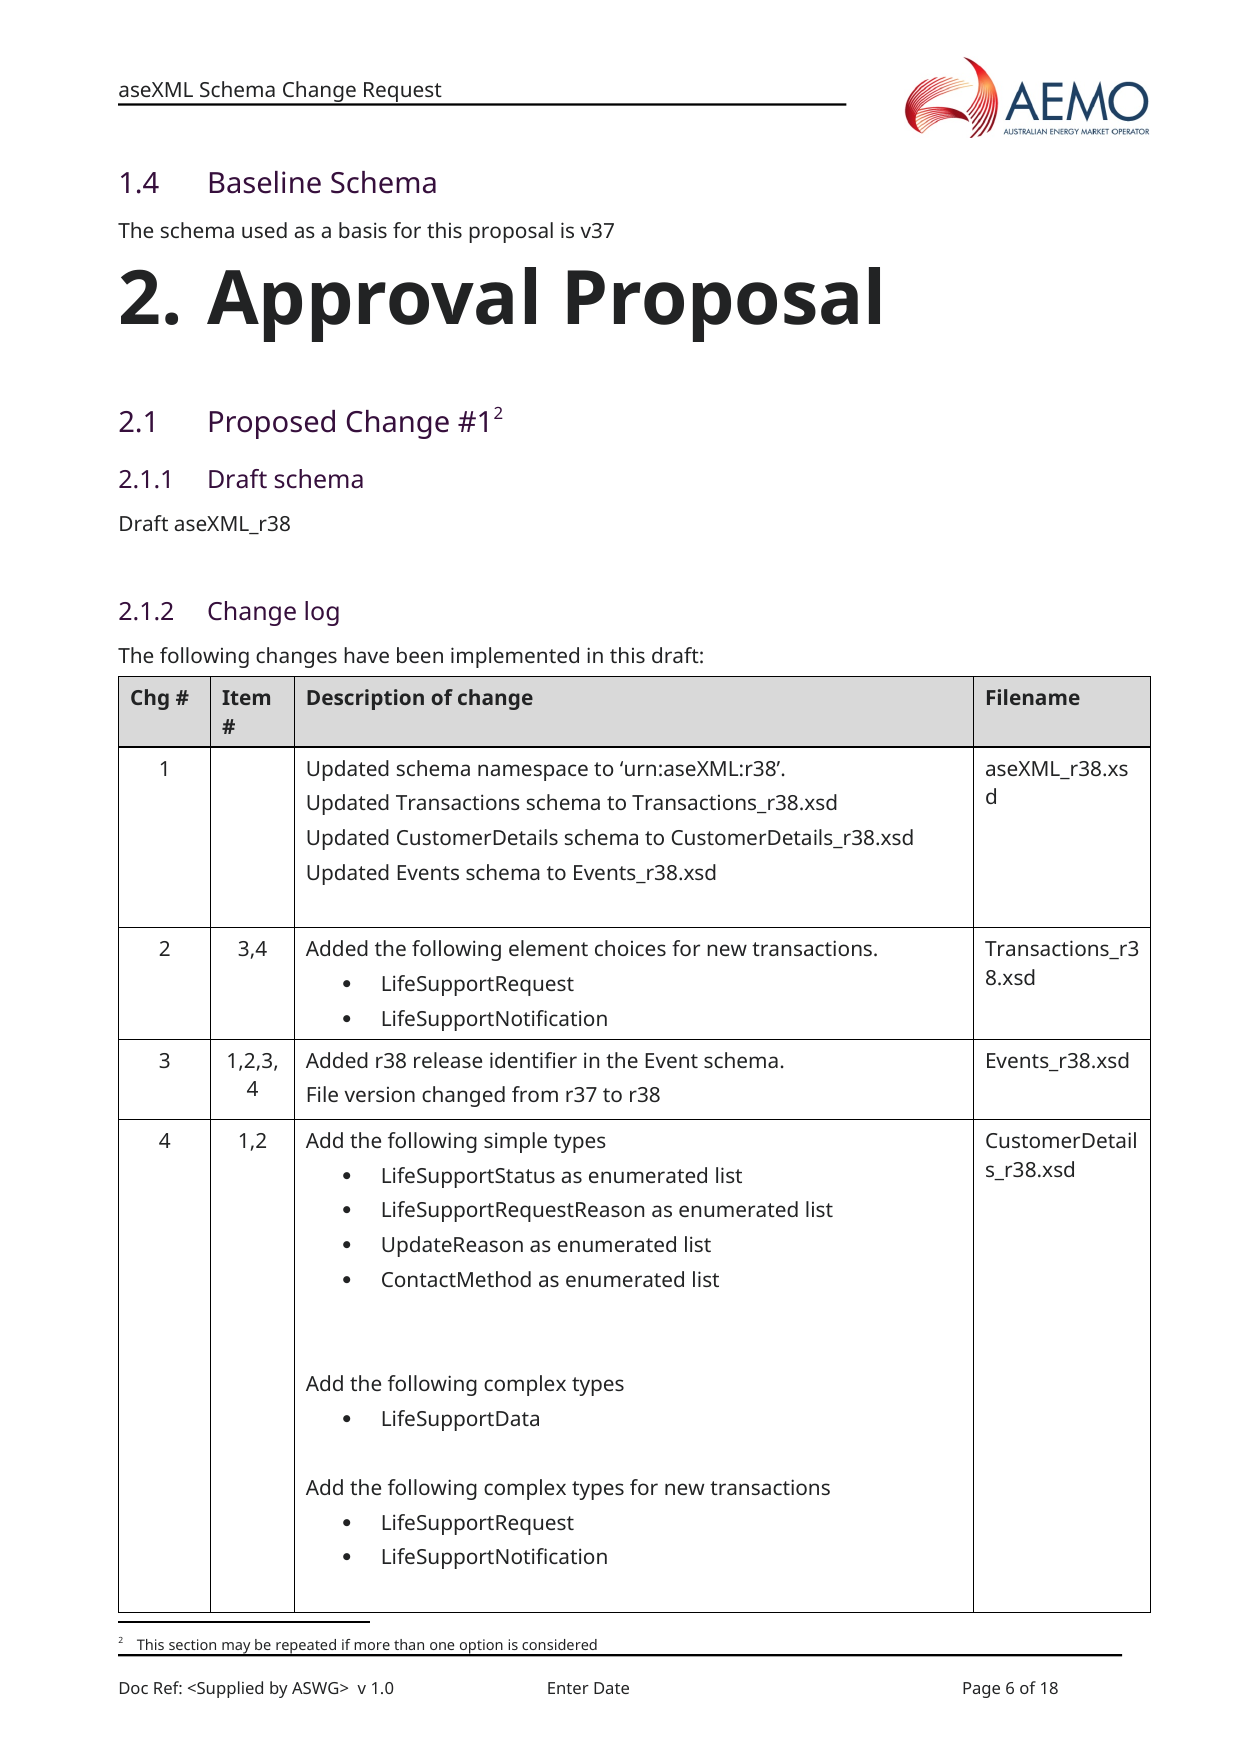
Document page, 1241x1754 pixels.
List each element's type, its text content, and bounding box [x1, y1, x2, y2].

table_cell 1,2 [211, 1120, 294, 1612]
table_cell Updated schema namespace to ‘urn:aseXML:r38’. Updated Transactions schema to Transactions_r38.xsd Updated CustomerDetails schema to CustomerDetails_r38.xsd Updated Events schema to Events_r38.xsd [295, 748, 973, 927]
text Draft aseXML_r38 [118, 509, 1122, 538]
subtitle Change log [118, 593, 1122, 628]
table_cell aseXML_r38.xsd [974, 748, 1150, 927]
subtitle Draft schema [118, 462, 1122, 496]
table_cell Events_r38.xsd [974, 1040, 1150, 1119]
table_header Description of change [295, 677, 973, 746]
picture [904, 56, 1150, 138]
table_cell Added the following element choices for new transactions. LifeSupportRequest LifeSupportNotification [295, 928, 973, 1038]
table_cell 1,2,3,4 [211, 1040, 294, 1119]
table_cell [211, 748, 294, 927]
subtitle Baseline Schema [118, 162, 1122, 202]
text The schema used as a basis for this proposal is v37 [118, 217, 1122, 245]
table_header Chg # [119, 677, 210, 746]
table_cell 4 [119, 1120, 210, 1612]
table_cell 3 [119, 1040, 210, 1119]
subtitle Approval Proposal [118, 251, 1122, 343]
table_header Item # [211, 677, 294, 746]
table_cell Transactions_r38.xsd [974, 928, 1150, 1038]
table_cell 1 [119, 748, 210, 927]
table_cell 2 [119, 928, 210, 1038]
table_cell Add the following simple types LifeSupportStatus as enumerated list LifeSupportRequestReason as enumerated list UpdateReason as enumerated list ContactMethod as enumerated list Add the following complex types LifeSupportData Add the following complex types for new transactions LifeSupportRequest LifeSupportNotification [295, 1120, 973, 1612]
table_cell Added r38 release identifier in the Event schema. File version changed from r37 to r38 [295, 1040, 973, 1119]
table_cell CustomerDetails_r38.xsd [974, 1120, 1150, 1612]
text The following changes have been implemented in this draft: [118, 641, 1122, 670]
subtitle Proposed Change #1 [118, 401, 1122, 441]
table_cell 3,4 [211, 928, 294, 1038]
table_header Filename [974, 677, 1150, 746]
